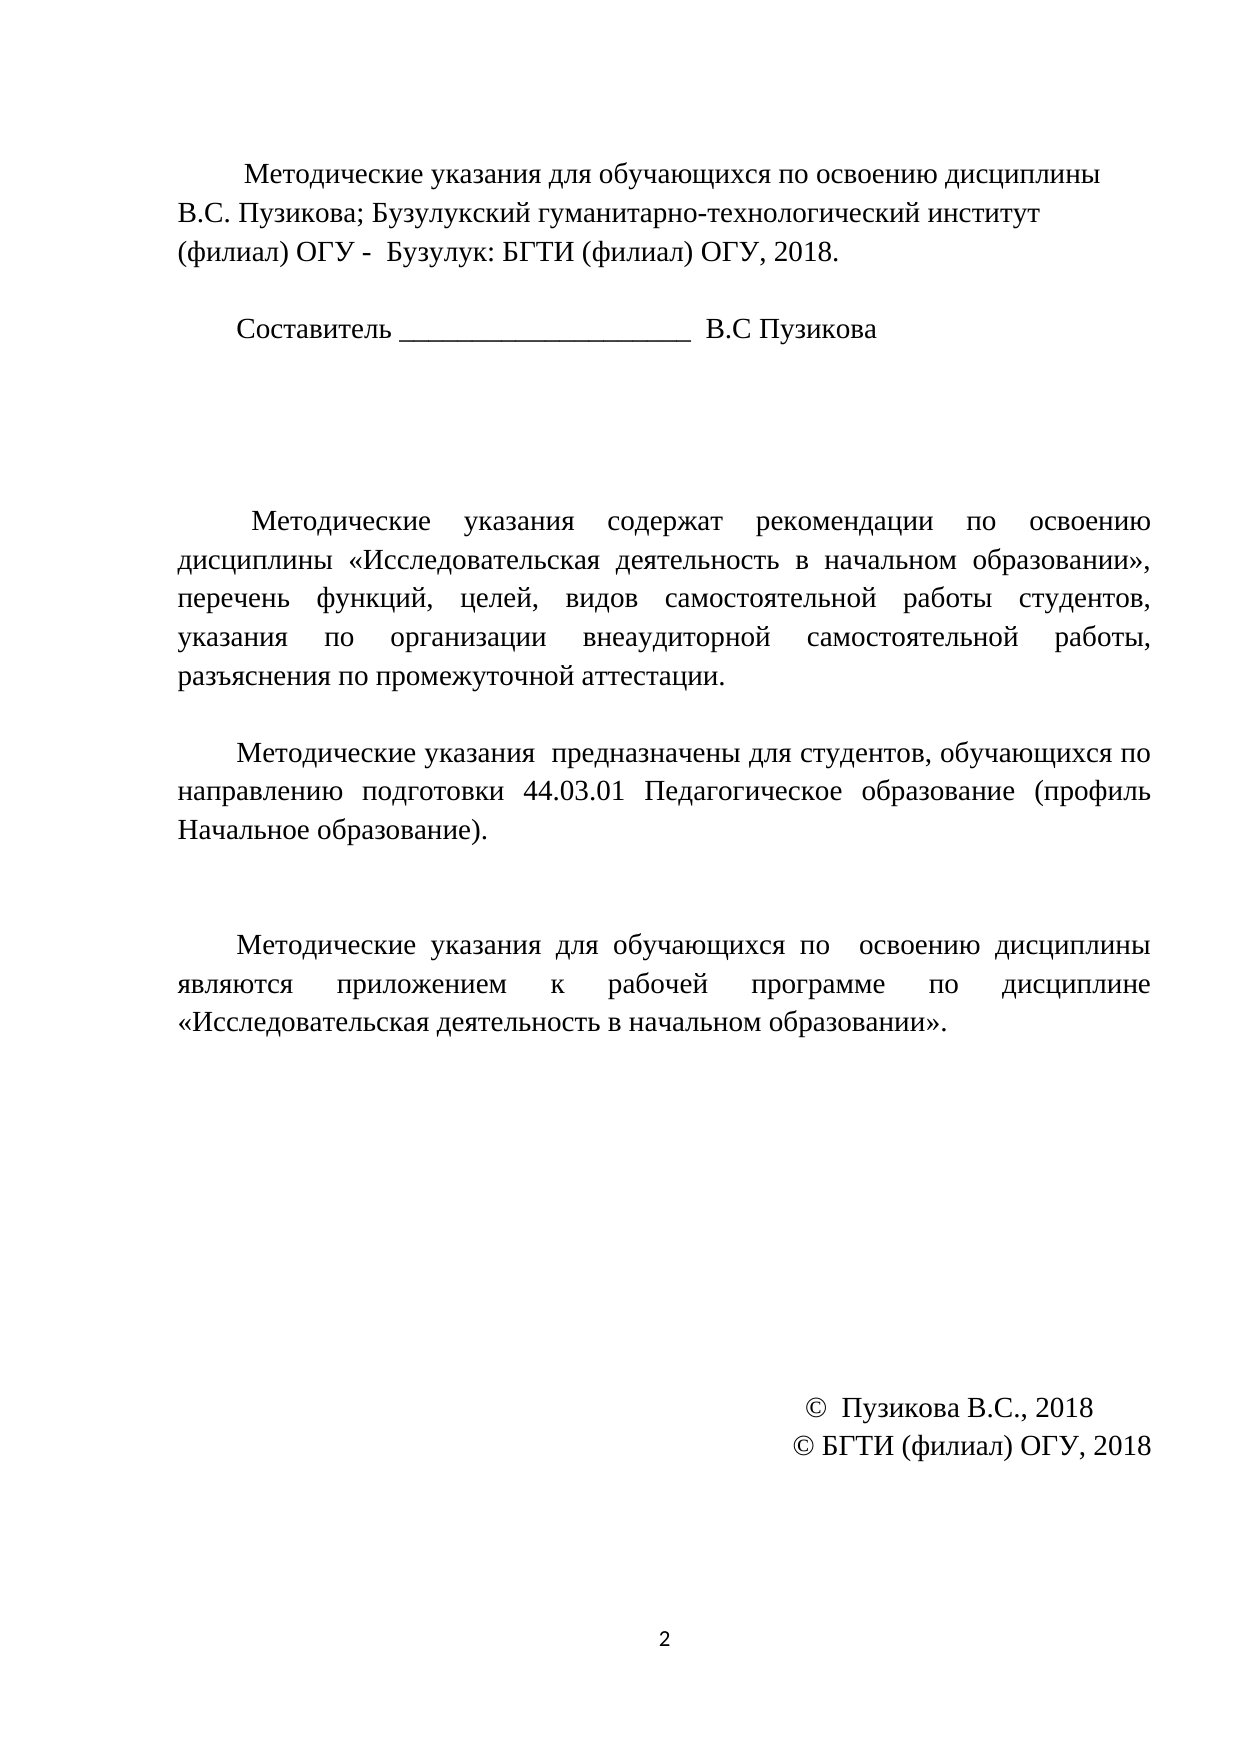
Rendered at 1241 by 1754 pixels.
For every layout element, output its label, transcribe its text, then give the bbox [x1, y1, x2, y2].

text Методические указания для обучающихся по освоению дисциплины являются приложением к рабочей программе по дисциплине «Исследовательская деятельность в начальном образовании». [177, 927, 1152, 1038]
text © Пузикова В.С., 2018 [222, 1390, 1152, 1423]
text Методические указания для обучающихся по освоению дисциплины В.С. Пузикова; Бузулукский гуманитарно-технологический институт (филиал) ОГУ - Бузулук: БГТИ (филиал) ОГУ, 2018. [177, 157, 1152, 267]
text Методические указания содержат рекомендации по освоению дисциплины «Исследовательская деятельность в начальном образовании», перечень функций, целей, видов самостоятельной работы студентов, указания по организации внеаудиторной самостоятельной работы, разъяснения по промежуточной аттестации. [177, 503, 1152, 691]
text © БГТИ (филиал) ОГУ, 2018 [222, 1428, 1152, 1462]
text Методические указания предназначены для студентов, обучающихся по направлению подготовки 44.03.01 Педагогическое образование (профиль Начальное образование). [177, 735, 1152, 845]
text Составитель ____________________ В.С Пузикова [177, 311, 1152, 344]
